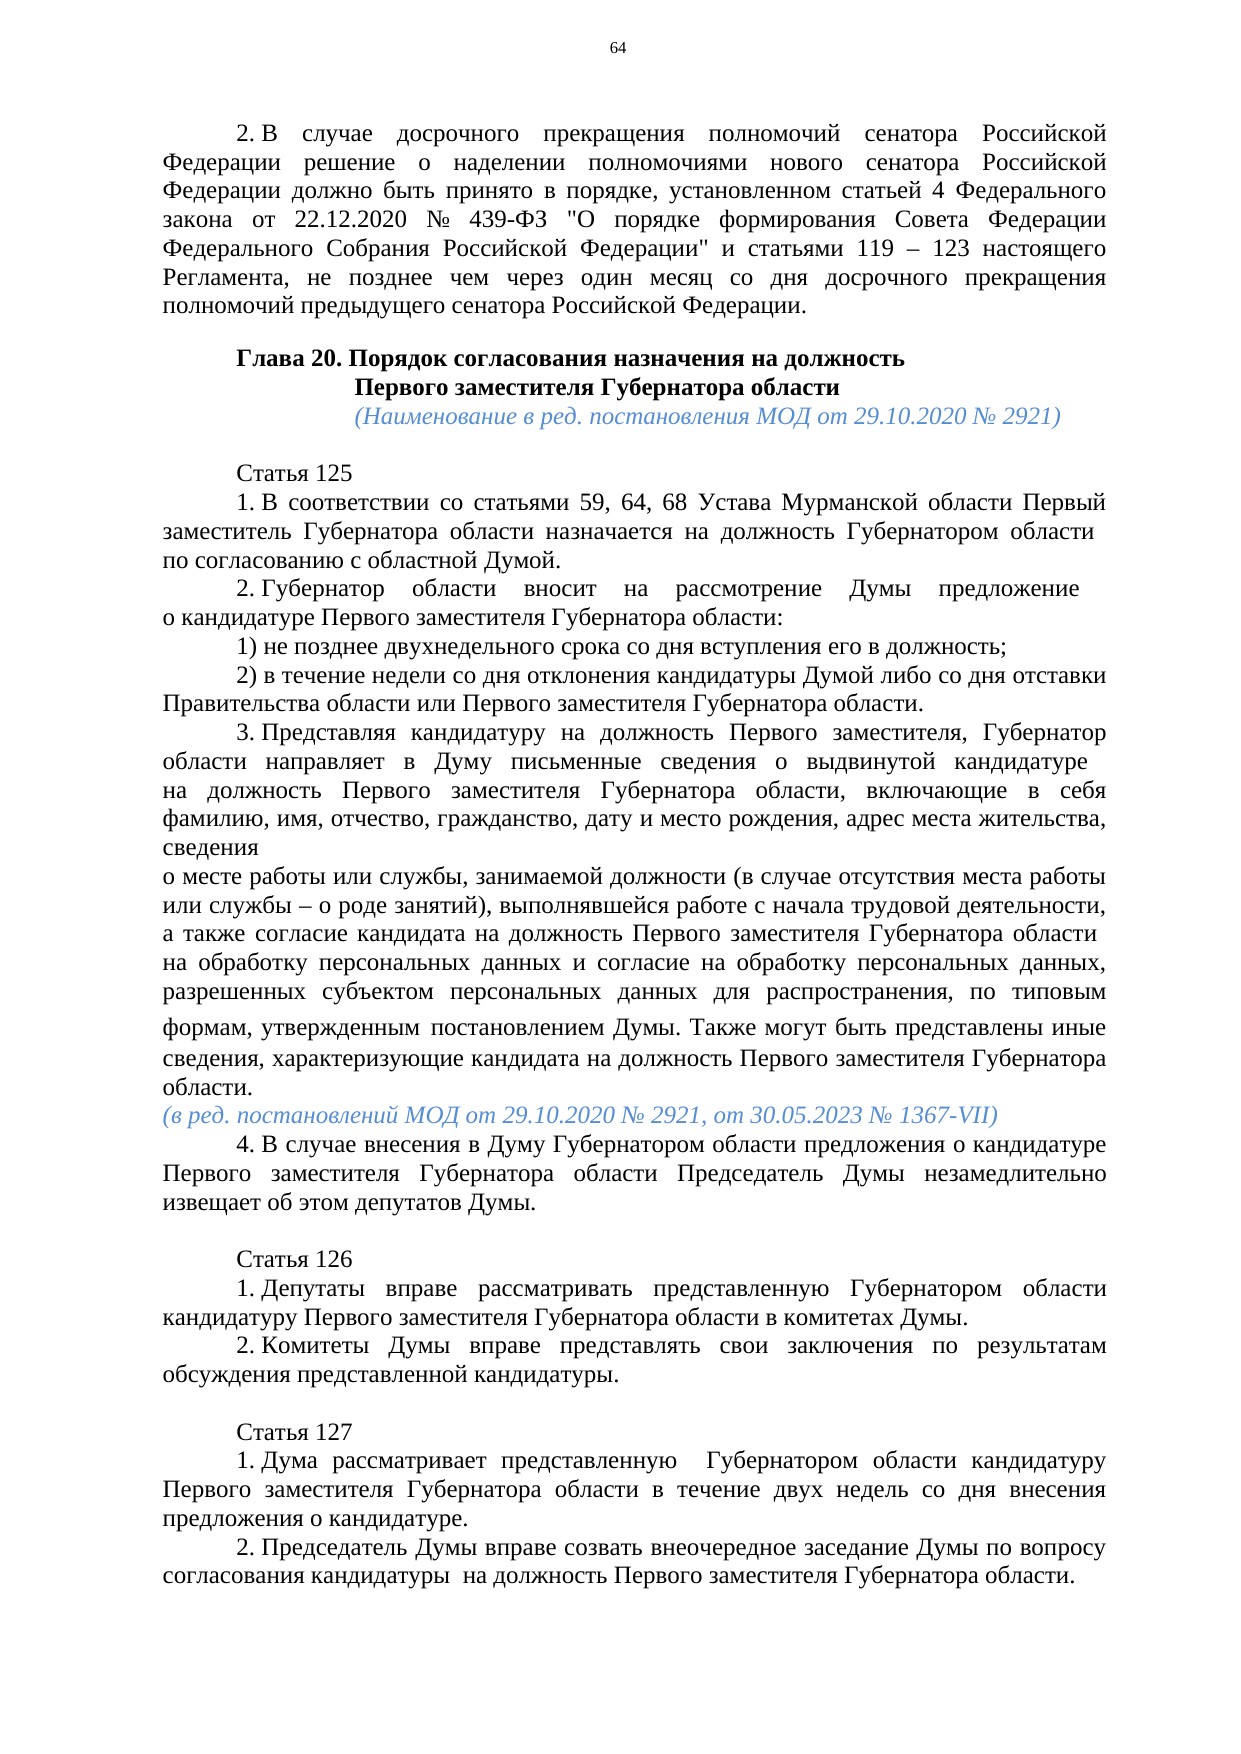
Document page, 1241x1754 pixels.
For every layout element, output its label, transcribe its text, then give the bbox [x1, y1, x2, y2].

text 2) в течение недели со дня отклонения кандидатуры Думой либо со дня отставки Правительства области или Первого заместителя Губернатора области. [162, 660, 1107, 717]
text 2. Председатель Думы вправе созвать внеочередное заседание Думы по вопросу согласования кандидатуры на должность Первого заместителя Губернатора области. [162, 1532, 1107, 1589]
subtitle 2. В случае досрочного прекращения полномочий сенатора Российской Федерации решение о наделении полномочиями нового сенатора Российской Федерации должно быть принято в порядке, установленном статьей 4 Федерального закона от 22.12.2020 № 439-ФЗ "О порядке формирования Совета Федерации Федерального Собрания Российской Федерации" и статьями 119 – 123 настоящего Регламента, не позднее чем через один месяц со дня досрочного прекращения полномочий предыдущего сенатора Российской Федерации. [162, 118, 1107, 319]
subtitle Глава 20. Порядок согласования назначения на должность [236, 343, 1107, 372]
text 2. Комитеты Думы вправе представлять свои заключения по результатам обсуждения представленной кандидатуры. [162, 1331, 1107, 1388]
text (в ред. постановлений МОД от 29.10.2020 № 2921, от 30.05.2023 № 1367-VII) [162, 1101, 1107, 1129]
text 1. Депутаты вправе рассматривать представленную Губернатором области кандидатуру Первого заместителя Губернатора области в комитетах Думы. [162, 1273, 1107, 1331]
text 3. Представляя кандидатуру на должность Первого заместителя, Губернатор области направляет в Думу письменные сведения о выдвинутой кандидатуре на должность Первого заместителя Губернатора области, включающие в себя фамилию, имя, отчество, гражданство, дату и место рождения, адрес места жительства, сведения о месте работы или службы, занимаемой должности (в случае отсутствия места работы или службы – о роде занятий), выполнявшейся работе с начала трудовой деятельности, а также согласие кандидата на должность Первого заместителя Губернатора области на обработку персональных данных и согласие на обработку персональных данных, разрешенных субъектом персональных данных для распространения, по типовым формам, утвержденным постановлением Думы. Также могут быть представлены иные сведения, характеризующие кандидата на должность Первого заместителя Губернатора области. [162, 717, 1107, 1101]
text (Наименование в ред. постановления МОД от 29.10.2020 № 2921) [354, 401, 1107, 430]
text 1. Дума рассматривает представленную Губернатором области кандидатуру Первого заместителя Губернатора области в течение двух недель со дня внесения предложения о кандидатуре. [162, 1446, 1107, 1532]
subtitle Статья 127 [162, 1417, 1107, 1446]
text 4. В случае внесения в Думу Губернатором области предложения о кандидатуре Первого заместителя Губернатора области Председатель Думы незамедлительно извещает об этом депутатов Думы. [162, 1129, 1107, 1216]
subtitle Первого заместителя Губернатора области [354, 372, 1107, 401]
subtitle Статья 125 [162, 458, 1107, 487]
text 1) не позднее двухнедельного срока со дня вступления его в должность; [162, 631, 1107, 660]
subtitle Статья 126 [162, 1244, 1107, 1273]
text 1. В соответствии со статьями 59, 64, 68 Устава Мурманской области Первый заместитель Губернатора области назначается на должность Губернатором области по согласованию с областной Думой. [162, 487, 1107, 573]
text 2. Губернатор области вносит на рассмотрение Думы предложение о кандидатуре Первого заместителя Губернатора области: [162, 573, 1107, 631]
